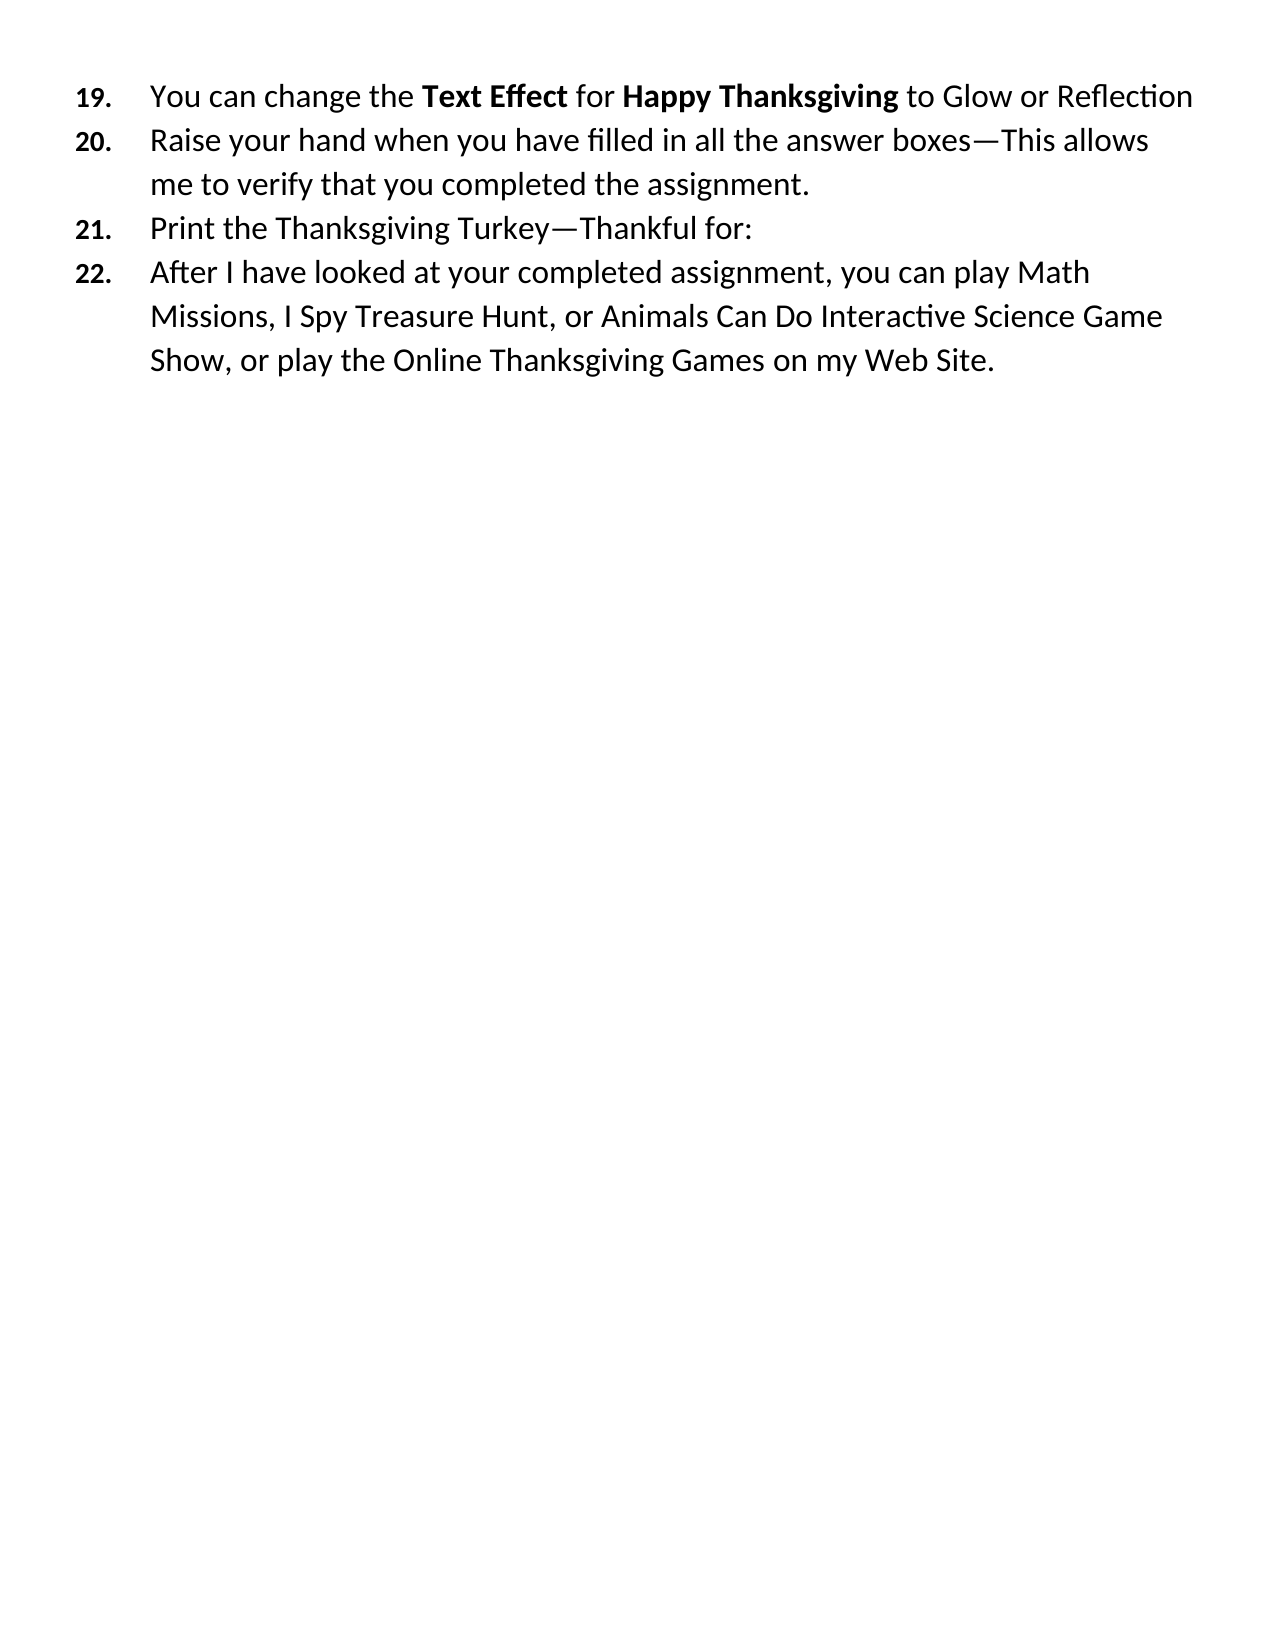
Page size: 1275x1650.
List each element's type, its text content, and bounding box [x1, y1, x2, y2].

list Print the Thanksgiving Turkey—Thankful for: [75, 207, 1200, 248]
list After I have looked at your completed assignment, you can play Math Missions, I Spy Treasure Hunt, or Animals Can Do Interactive Science Game Show, or play the Online Thanksgiving Games on my Web Site. [75, 251, 1200, 379]
list You can change the Text Effect for Happy Thanksgiving to Glow or Reflection [75, 75, 1200, 116]
list Raise your hand when you have filled in all the answer boxes—This allows me to verify that you completed the assignment. [75, 119, 1200, 204]
